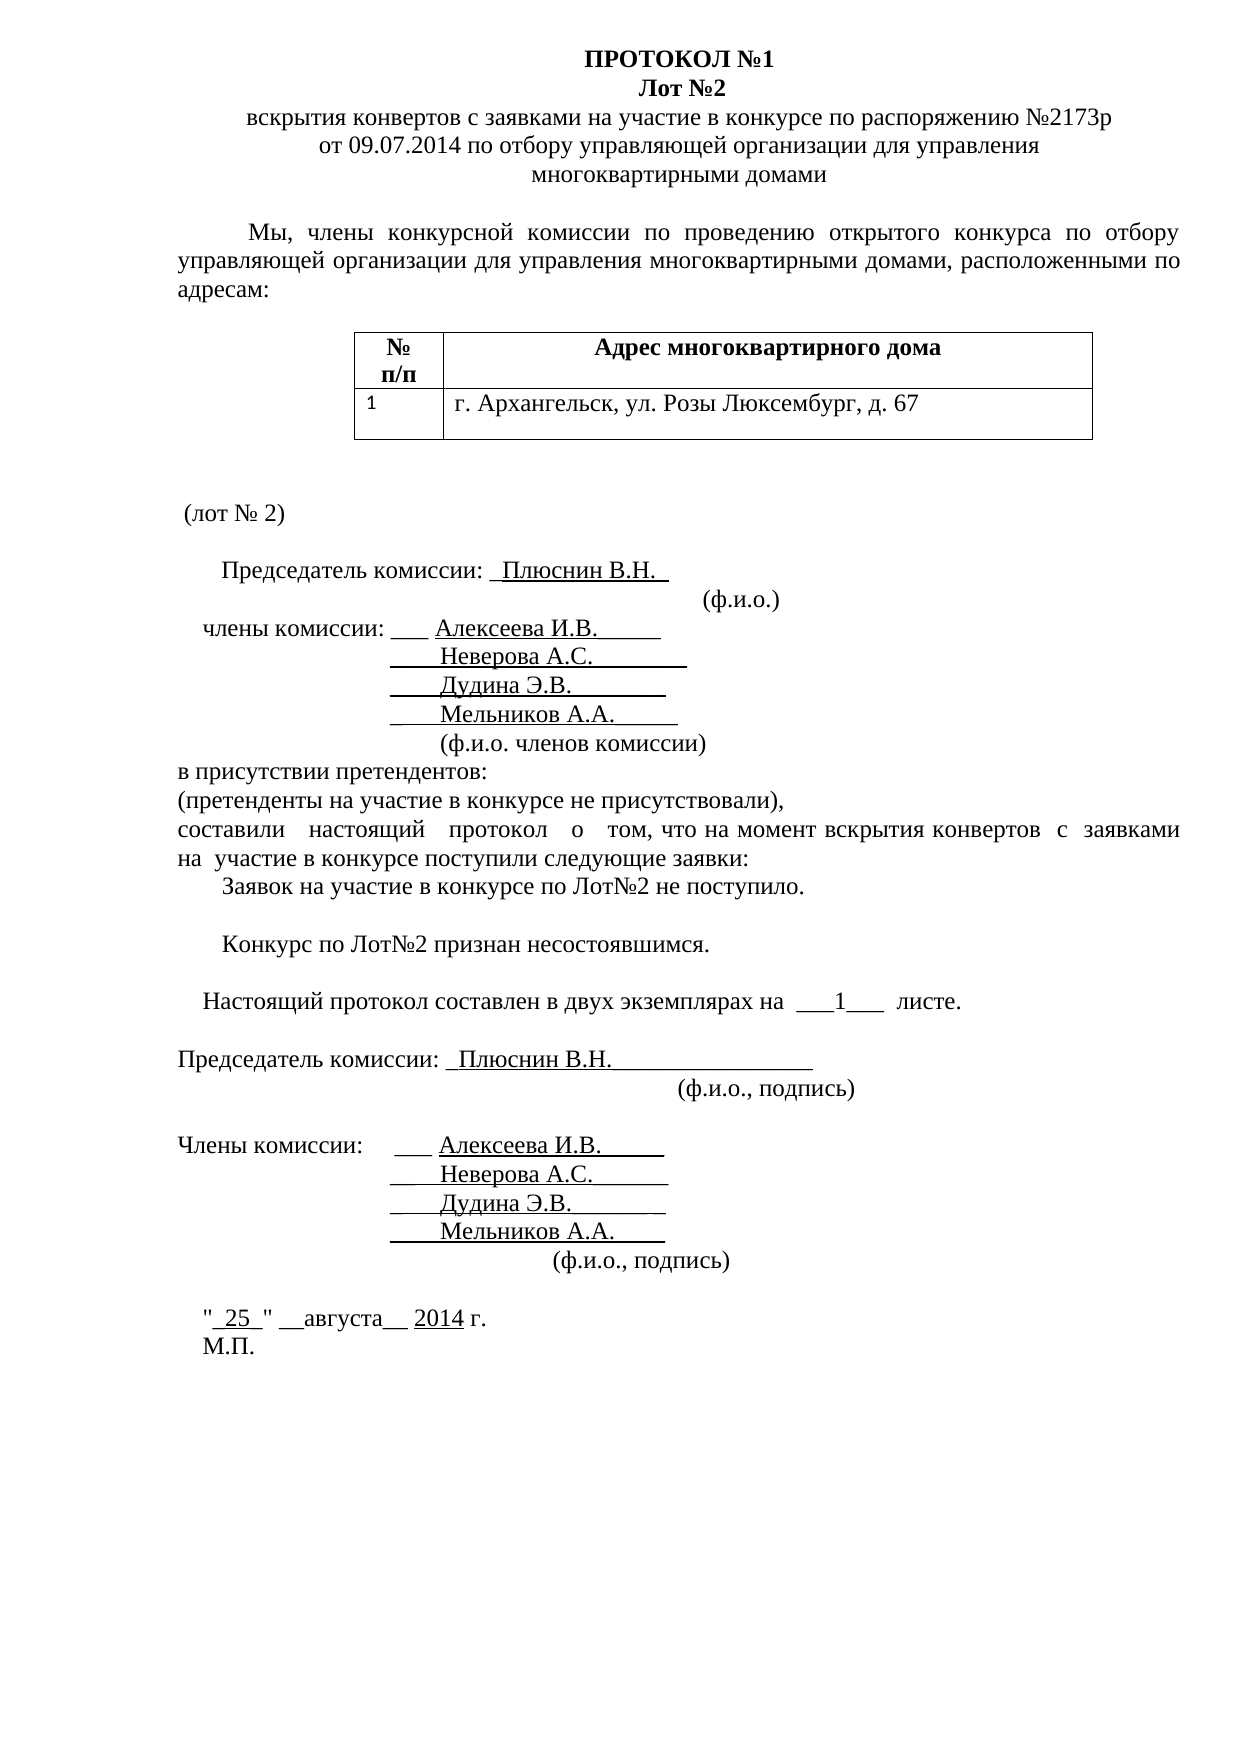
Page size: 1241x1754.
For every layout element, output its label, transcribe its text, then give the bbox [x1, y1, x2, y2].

text "_25_" __августа__ 2014 г. [177, 1303, 1181, 1331]
text Председатель комиссии: _Плюснин В.Н._ [177, 555, 1181, 584]
text (претенденты на участие в конкурсе не присутствовали), [177, 785, 1181, 814]
table_cell г. Архангельск, ул. Розы Люксембург, д. 67 [444, 389, 1092, 439]
text (ф.и.о., подпись) [177, 1245, 1181, 1274]
text М.П. [177, 1331, 1181, 1360]
text многоквартирными домами [177, 159, 1181, 188]
text Члены комиссии: ___ Алексеева И.В._____ [177, 1130, 1181, 1159]
text в присутствии претендентов: [177, 756, 1181, 785]
text ПРОТОКОЛ №1 [177, 44, 1181, 73]
text _ Дудина Э.В.______ _ [177, 1188, 1181, 1216]
text __ Неверова А.С.______ [177, 1159, 1181, 1188]
text от 09.07.2014 по отбору управляющей организации для управления [177, 131, 1181, 159]
text _ Мельников А.А._____ [177, 699, 1181, 728]
text Конкурс по Лот№2 признан несостоявшимся. [177, 929, 1181, 958]
text Лот №2 [177, 73, 1181, 102]
text Настоящий протокол составлен в двух экземплярах на ___1___ листе. [177, 986, 1181, 1015]
text составили настоящий протокол о том, что на момент вскрытия конвертов с заявками на участие в конкурсе поступили следующие заявки: [177, 814, 1181, 871]
text члены комиссии: ___ Алексеева И.В._____ [177, 613, 1181, 641]
text Мы, члены конкурсной комиссии по проведению открытого конкурса по отбору управляющей организации для управления многоквартирными домами, расположенными по адресам: [177, 217, 1181, 303]
text (ф.и.о., подпись) [177, 1073, 1181, 1101]
text _ Мельников А.А.____ [177, 1216, 1181, 1245]
text (ф.и.о. членов комиссии) [177, 728, 1181, 756]
text _ Дудина Э.В.______ _ [177, 670, 1181, 699]
text Заявок на участие в конкурсе по Лот№2 не поступило. [177, 871, 1181, 900]
table_header Адрес многоквартирного дома [444, 333, 1092, 388]
text (ф.и.о.) [177, 584, 1181, 613]
text вскрытия конвертов с заявками на участие в конкурсе по распоряжению №2173р [177, 102, 1181, 131]
table_cell 1 [355, 389, 443, 439]
table_header № п/п [355, 333, 443, 388]
text Председатель комиссии: _Плюснин В.Н.________________ [177, 1044, 1181, 1073]
text (лот № 2) [177, 498, 1181, 526]
text __ Неверова А.С.______ _ [177, 641, 1181, 670]
